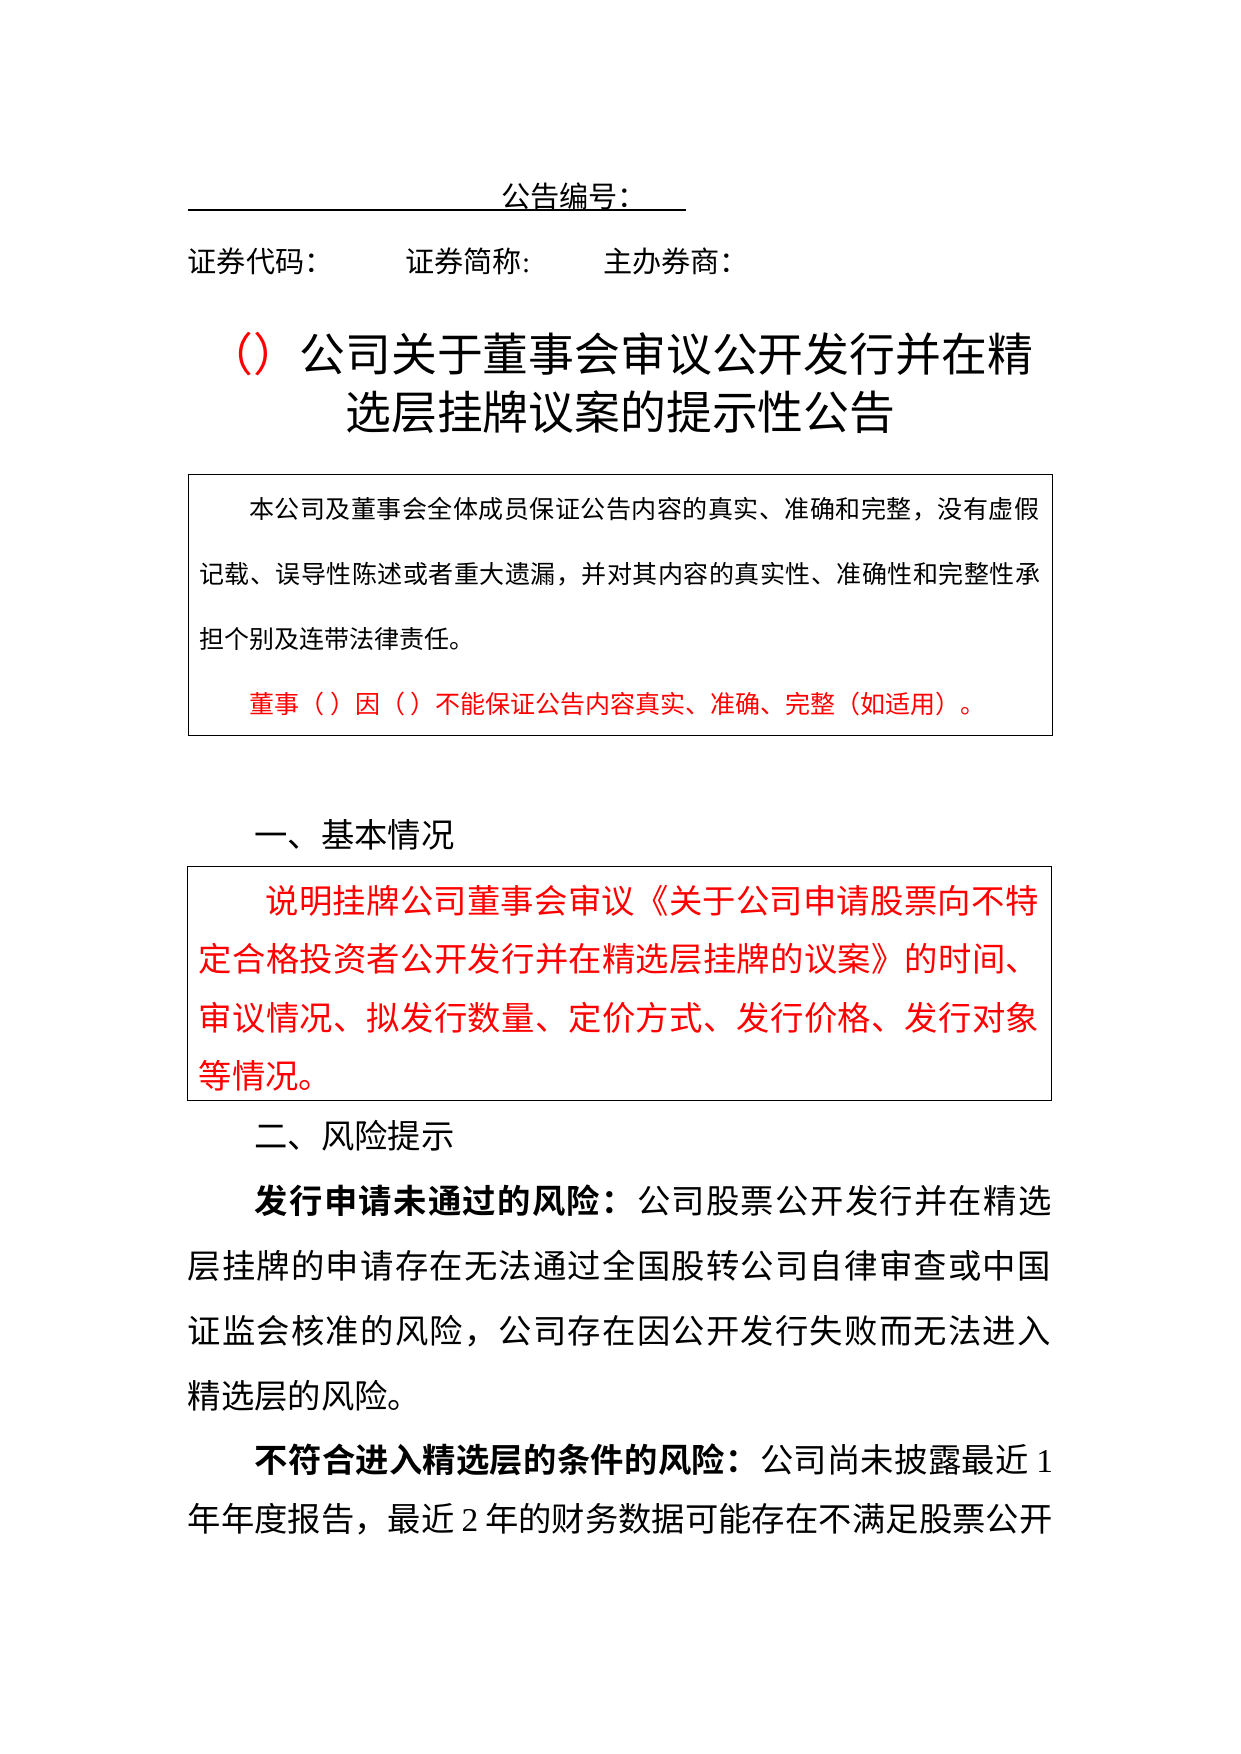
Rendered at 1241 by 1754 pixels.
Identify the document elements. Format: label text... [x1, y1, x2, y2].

text 二、风险提示 [187, 1101, 1053, 1166]
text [187, 1426, 1053, 1543]
table_header 说明挂牌公司董事会审议《关于公司申请股票向不特定合格投资者公开发行并在精选层挂牌的议案》的时间、审议情况、拟发行数量、定价方式、发行价格、发行对象等情况。 [188, 867, 1051, 1100]
text 一、基本情况 [187, 801, 1053, 866]
table_header 本公司及董事会全体成员保证公告内容的真实、准确和完整，没有虚假记载、误导性陈述或者重大遗漏，并对其内容的真实性、准确性和完整性承担个别及连带法律责任。 董事（ ）因（ ）不能保证公告内容真实、准确、完整（如适用）。 [189, 475, 1052, 735]
text 公告编号： [187, 162, 1053, 227]
text 证券代码： 证券简称: 主办券商： [187, 227, 1053, 292]
text （）公司关于董事会审议公开发行并在精选层挂牌议案的提示性公告 [187, 324, 1053, 441]
text 发行申请未通过的风险：公司股票公开发行并在精选层挂牌的申请存在无法通过全国股转公司自律审查或中国证监会核准的风险，公司存在因公开发行失败而无法进入精选层的风险。 [187, 1166, 1053, 1426]
